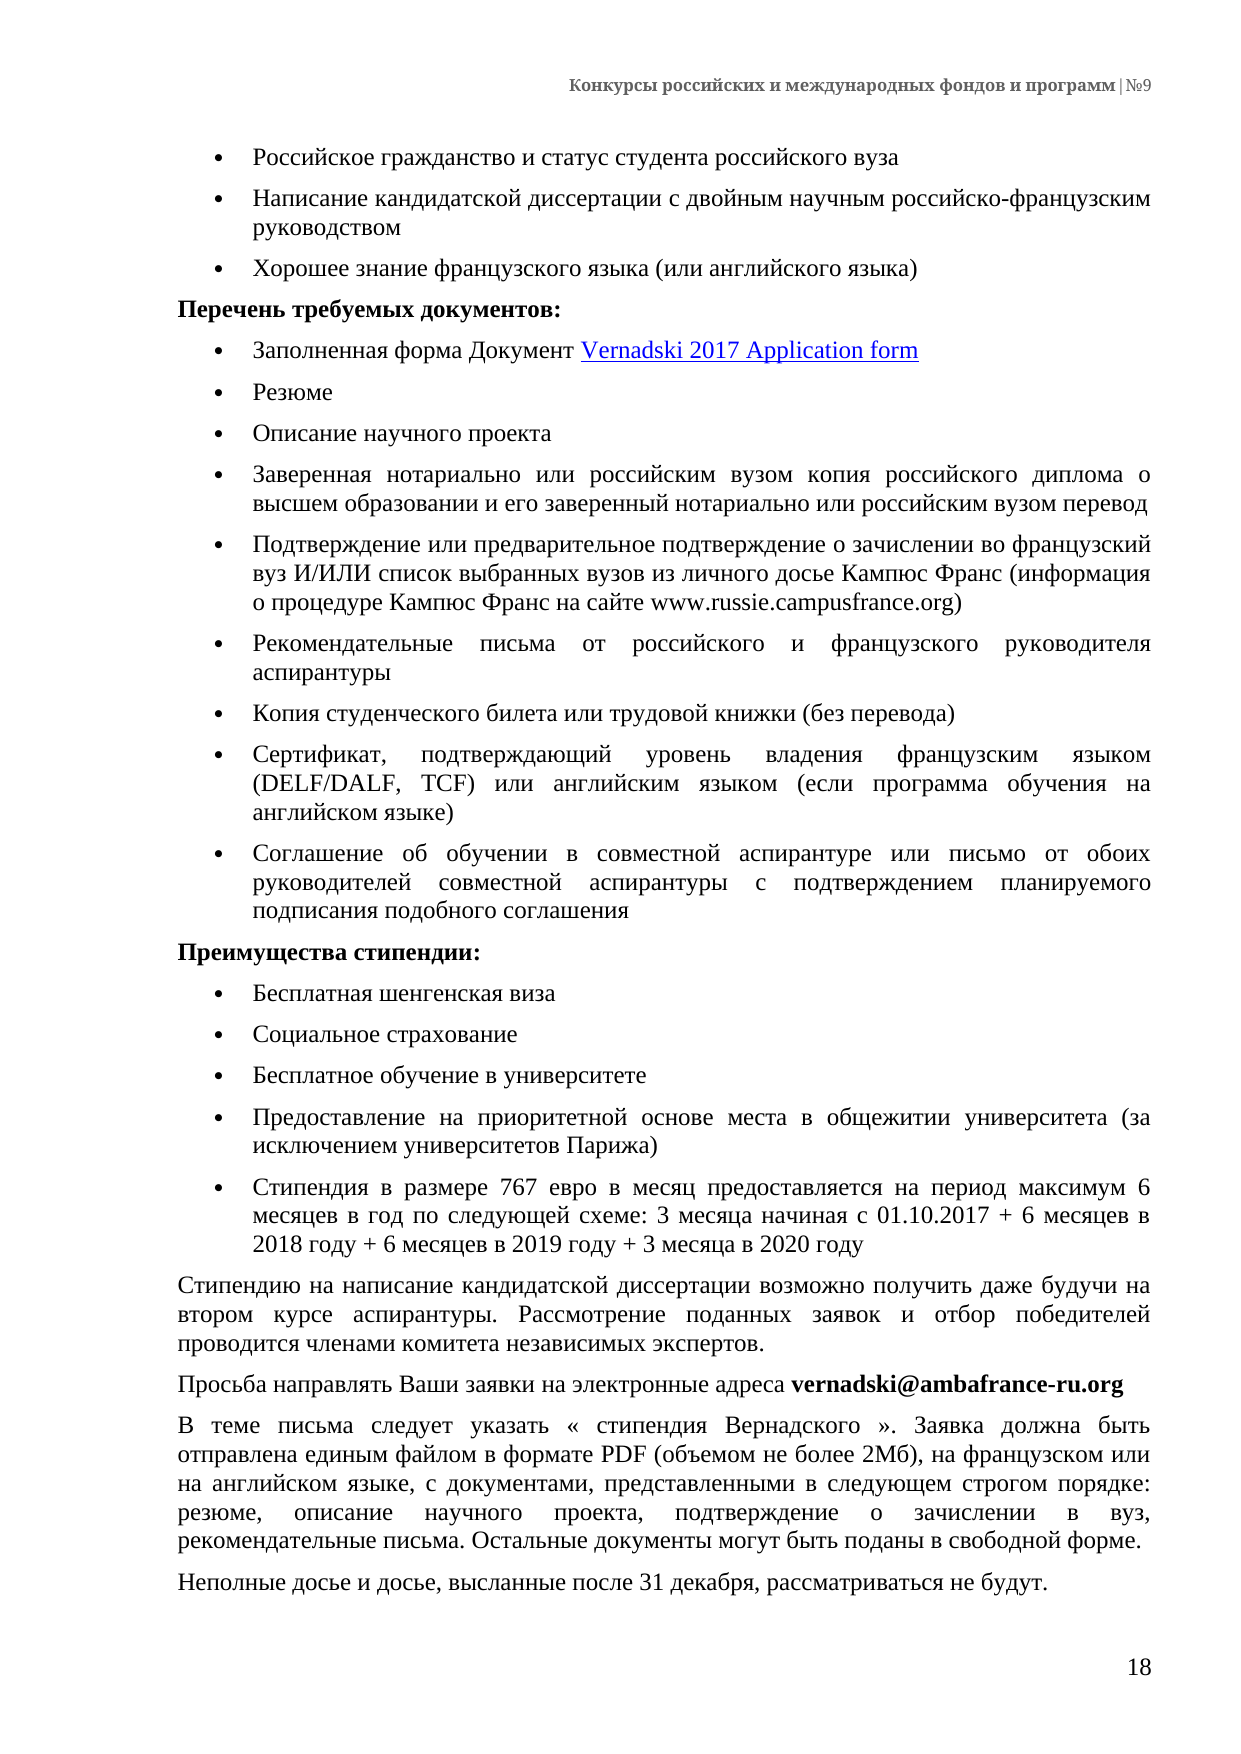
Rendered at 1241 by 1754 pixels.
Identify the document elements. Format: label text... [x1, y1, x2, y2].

text Перечень требуемых документов: [177, 294, 1152, 323]
list Заверенная нотариально или российским вузом копия российского диплома о высшем образовании и его заверенный нотариально или российским вузом перевод [215, 459, 1152, 517]
list Бесплатная шенгенская виза [215, 978, 1152, 1007]
list Соглашение об обучении в совместной аспирантуре или письмо от обоих руководителей совместной аспирантуры с подтверждением планируемого подписания подобного соглашения [215, 838, 1152, 924]
text Неполные досье и досье, высланные после 31 декабря, рассматриваться не будут. [177, 1567, 1152, 1596]
text В теме письма следует указать « стипендия Вернадского ». Заявка должна быть отправлена единым файлом в формате PDF (объемом не более 2Мб), на французском или на английском языке, с документами, представленными в следующем строгом порядке: резюме, описание научного проекта, подтверждение о зачислении в вуз, рекомендательные письма. Остальные документы могут быть поданы в свободной форме. [177, 1411, 1152, 1554]
text Преимущества стипендии: [177, 937, 1152, 966]
list Описание научного проекта [215, 418, 1152, 447]
list Заполненная форма Документ Vernadski 2017 Application form [215, 336, 1152, 364]
list Социальное страхование [215, 1019, 1152, 1048]
list Стипендия в размере 767 евро в месяц предоставляется на период максимум 6 месяцев в год по следующей схеме: 3 месяца начиная с 01.10.2017 + 6 месяцев в 2018 году + 6 месяцев в 2019 году + 3 месяца в 2020 году [215, 1172, 1152, 1258]
list Написание кандидатской диссертации с двойным научным российско-французским руководством [215, 183, 1152, 241]
list Копия студенческого билета или трудовой книжки (без перевода) [215, 698, 1152, 727]
list Подтверждение или предварительное подтверждение о зачислении во французский вуз И/ИЛИ список выбранных вузов из личного досье Кампюс Франс (информация о процедуре Кампюс Франс на сайте www.russie.campusfrance.org) [215, 529, 1152, 616]
list Бесплатное обучение в университете [215, 1061, 1152, 1089]
text Просьба направлять Ваши заявки на электронные адреса vernadski@ambafrance-ru.org [177, 1369, 1152, 1398]
list Российское гражданство и статус студента российского вуза [215, 142, 1152, 171]
list Рекомендательные письма от российского и французского руководителя аспирантуры [215, 628, 1152, 686]
list Сертификат, подтверждающий уровень владения французским языком (DELF/DALF, TCF) или английским языком (если программа обучения на английском языке) [215, 739, 1152, 826]
list Предоставление на приоритетной основе места в общежитии университета (за исключением университетов Парижа) [215, 1102, 1152, 1159]
list Резюме [215, 377, 1152, 406]
text Стипендию на написание кандидатской диссертации возможно получить даже будучи на втором курсе аспирантуры. Рассмотрение поданных заявок и отбор победителей проводится членами комитета независимых экспертов. [177, 1271, 1152, 1357]
list Хорошее знание французского языка (или английского языка) [215, 253, 1152, 282]
